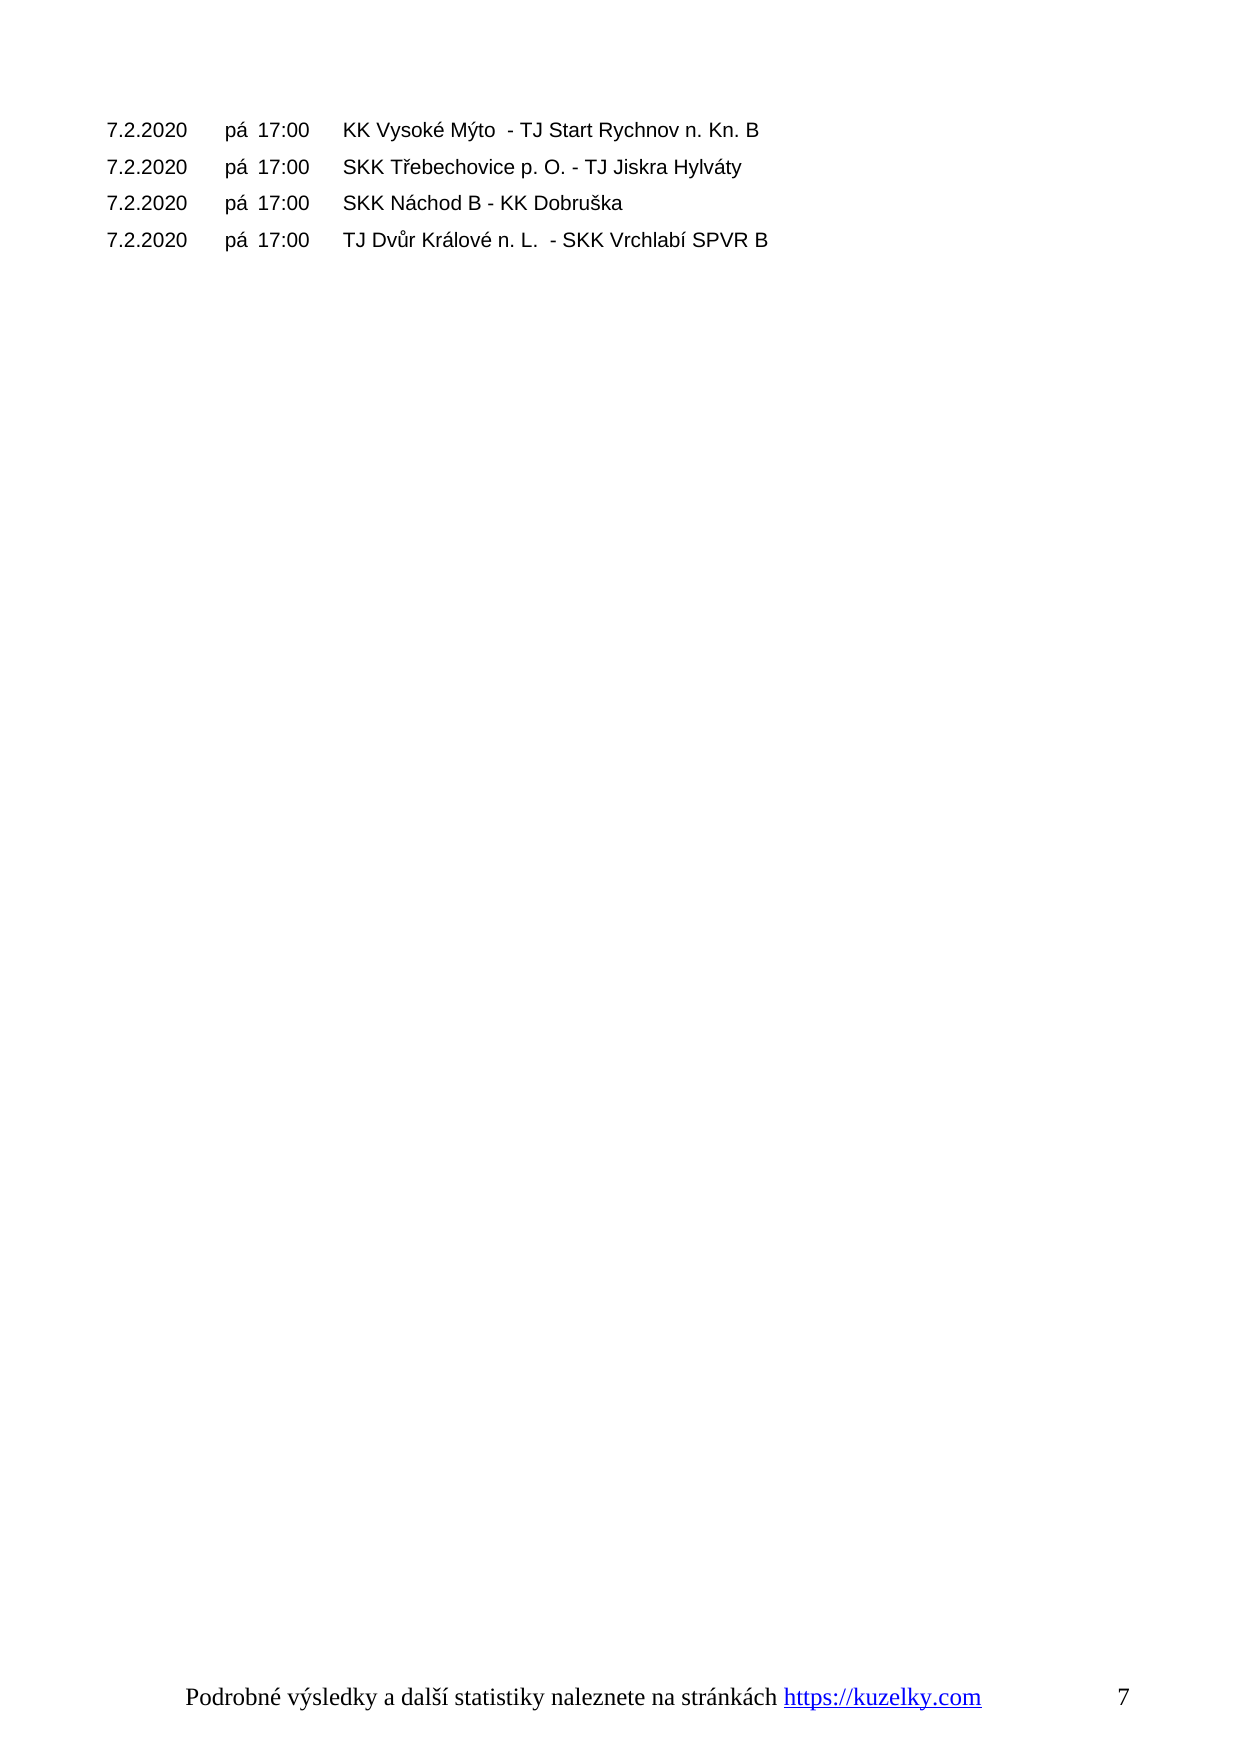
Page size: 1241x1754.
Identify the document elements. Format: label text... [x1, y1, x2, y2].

text 7.2.2020 pá 17:00 SKK Třebechovice p. O. - TJ Jiskra Hylváty [106, 154, 1134, 178]
text 7.2.2020 pá 17:00 KK Vysoké Mýto - TJ Start Rychnov n. Kn. B [106, 118, 1134, 142]
text 7.2.2020 pá 17:00 SKK Náchod B - KK Dobruška [106, 191, 1134, 215]
text 7.2.2020 pá 17:00 TJ Dvůr Králové n. L. - SKK Vrchlabí SPVR B [106, 227, 1134, 251]
